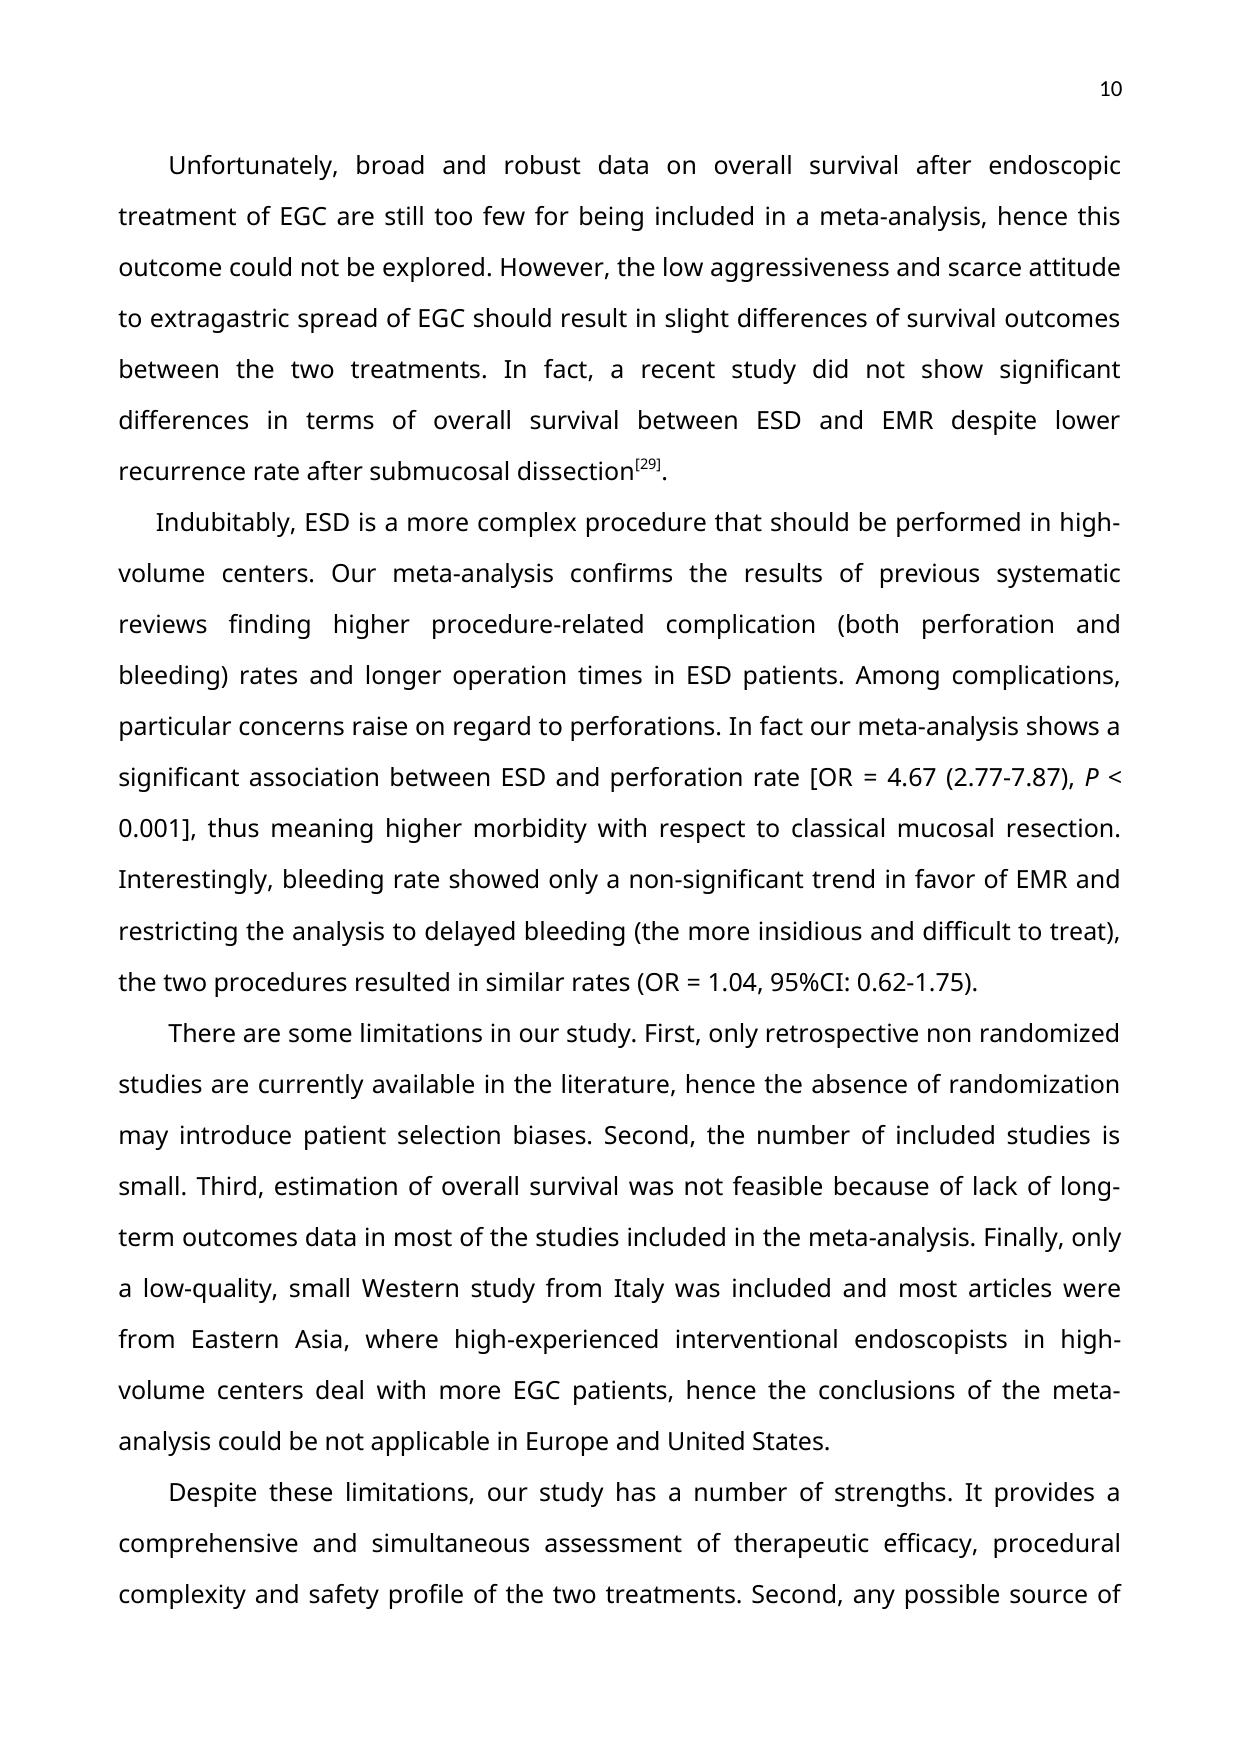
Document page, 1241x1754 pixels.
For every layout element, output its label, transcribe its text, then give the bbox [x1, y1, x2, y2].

text Indubitably, ESD is a more complex procedure that should be performed in high-volume centers. Our meta-analysis confirms the results of previous systematic reviews finding higher procedure-related complication (both perforation and bleeding) rates and longer operation times in ESD patients. Among complications, particular concerns raise on regard to perforations. In fact our meta-analysis shows a significant association between ESD and perforation rate [OR = 4.67 (2.77-7.87), P < 0.001], thus meaning higher morbidity with respect to classical mucosal resection. Interestingly, bleeding rate showed only a non-significant trend in favor of EMR and restricting the analysis to delayed bleeding (the more insidious and difficult to treat), the two procedures resulted in similar rates (OR = 1.04, 95%CI: 0.62-1.75). [118, 505, 1122, 998]
text There are some limitations in our study. First, only retrospective non randomized studies are currently available in the literature, hence the absence of randomization may introduce patient selection biases. Second, the number of included studies is small. Third, estimation of overall survival was not feasible because of lack of long-term outcomes data in most of the studies included in the meta-analysis. Finally, only a low-quality, small Western study from Italy was included and most articles were from Eastern Asia, where high-experienced interventional endoscopists in high-volume centers deal with more EGC patients, hence the conclusions of the meta-analysis could be not applicable in Europe and United States. [118, 1015, 1122, 1458]
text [118, 1475, 1122, 1611]
text Unfortunately, broad and robust data on overall survival after endoscopic treatment of EGC are still too few for being included in a meta-analysis, hence this outcome could not be explored. However, the low aggressiveness and scarce attitude to extragastric spread of EGC should result in slight differences of survival outcomes between the two treatments. In fact, a recent study did not show significant differences in terms of overall survival between ESD and EMR despite lower recurrence rate after submucosal dissection[29]. [118, 148, 1122, 488]
